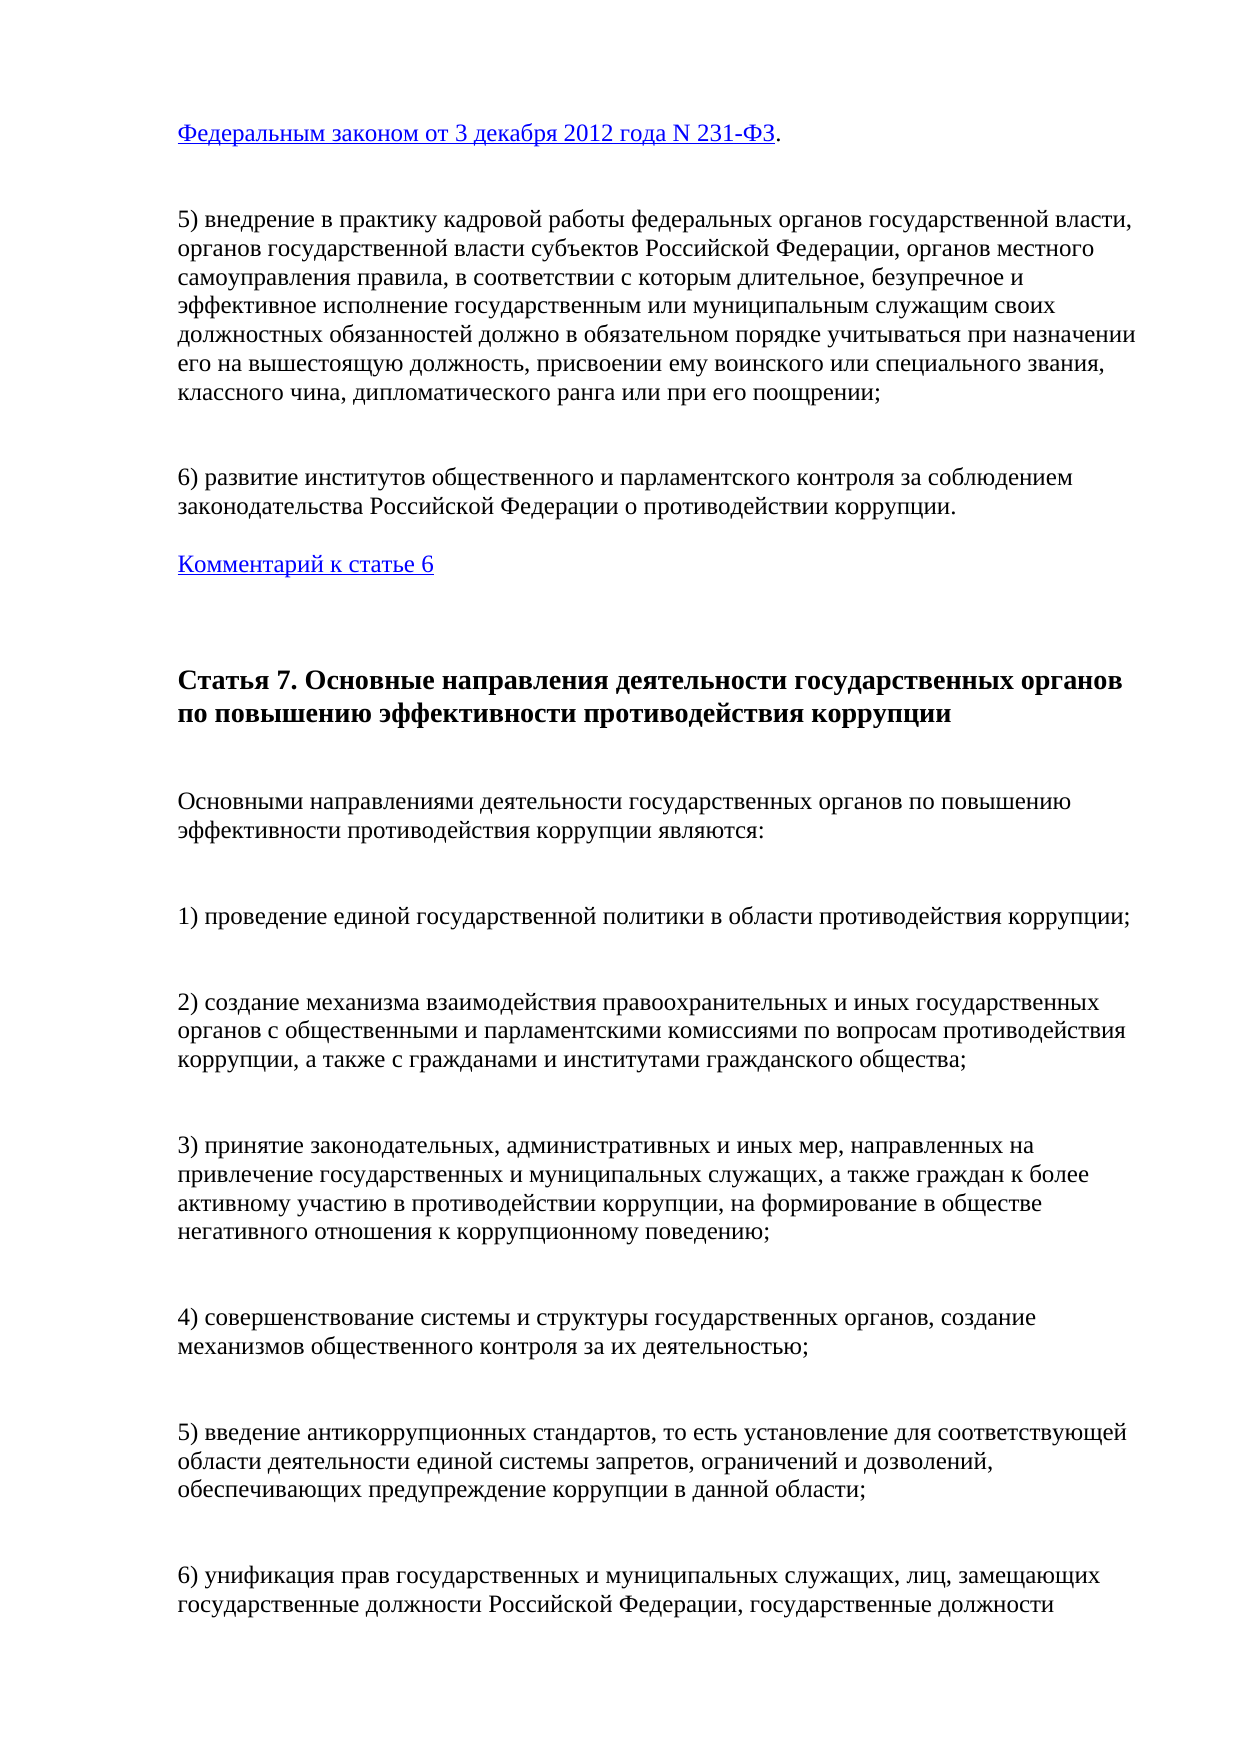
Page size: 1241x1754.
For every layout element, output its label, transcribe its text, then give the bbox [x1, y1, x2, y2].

text 5) внедрение в практику кадровой работы федеральных органов государственной власти, органов государственной власти субъектов Российской Федерации, органов местного самоуправления правила, в соответствии с которым длительное, безупречное и эффективное исполнение государственным или муниципальным служащим своих должностных обязанностей должно в обязательном порядке учитываться при назначении его на вышестоящую должность, присвоении ему воинского или специального звания, классного чина, дипломатического ранга или при его поощрении; [177, 204, 1152, 433]
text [177, 118, 1152, 175]
text 6) развитие институтов общественного и парламентского контроля за соблюдением законодательства Российской Федерации о противодействии коррупции. Комментарий к статье 6 [177, 462, 1152, 634]
text 2) создание механизма взаимодействия правоохранительных и иных государственных органов с общественными и парламентскими комиссиями по вопросам противодействия коррупции, а также с гражданами и институтами гражданского общества; [177, 987, 1152, 1101]
text 5) введение антикоррупционных стандартов, то есть установление для соответствующей области деятельности единой системы запретов, ограничений и дозволений, обеспечивающих предупреждение коррупции в данной области; [177, 1417, 1152, 1531]
text Статья 7. Основные направления деятельности государственных органов по повышению эффективности противодействия коррупции [177, 663, 1152, 728]
text 1) проведение единой государственной политики в области противодействия коррупции; [177, 901, 1152, 958]
text 4) совершенствование системы и структуры государственных органов, создание механизмов общественного контроля за их деятельностью; [177, 1302, 1152, 1388]
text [177, 1561, 1152, 1618]
text Основными направлениями деятельности государственных органов по повышению эффективности противодействия коррупции являются: [177, 757, 1152, 872]
text 3) принятие законодательных, административных и иных мер, направленных на привлечение государственных и муниципальных служащих, а также граждан к более активному участию в противодействии коррупции, на формирование в обществе негативного отношения к коррупционному поведению; [177, 1130, 1152, 1273]
